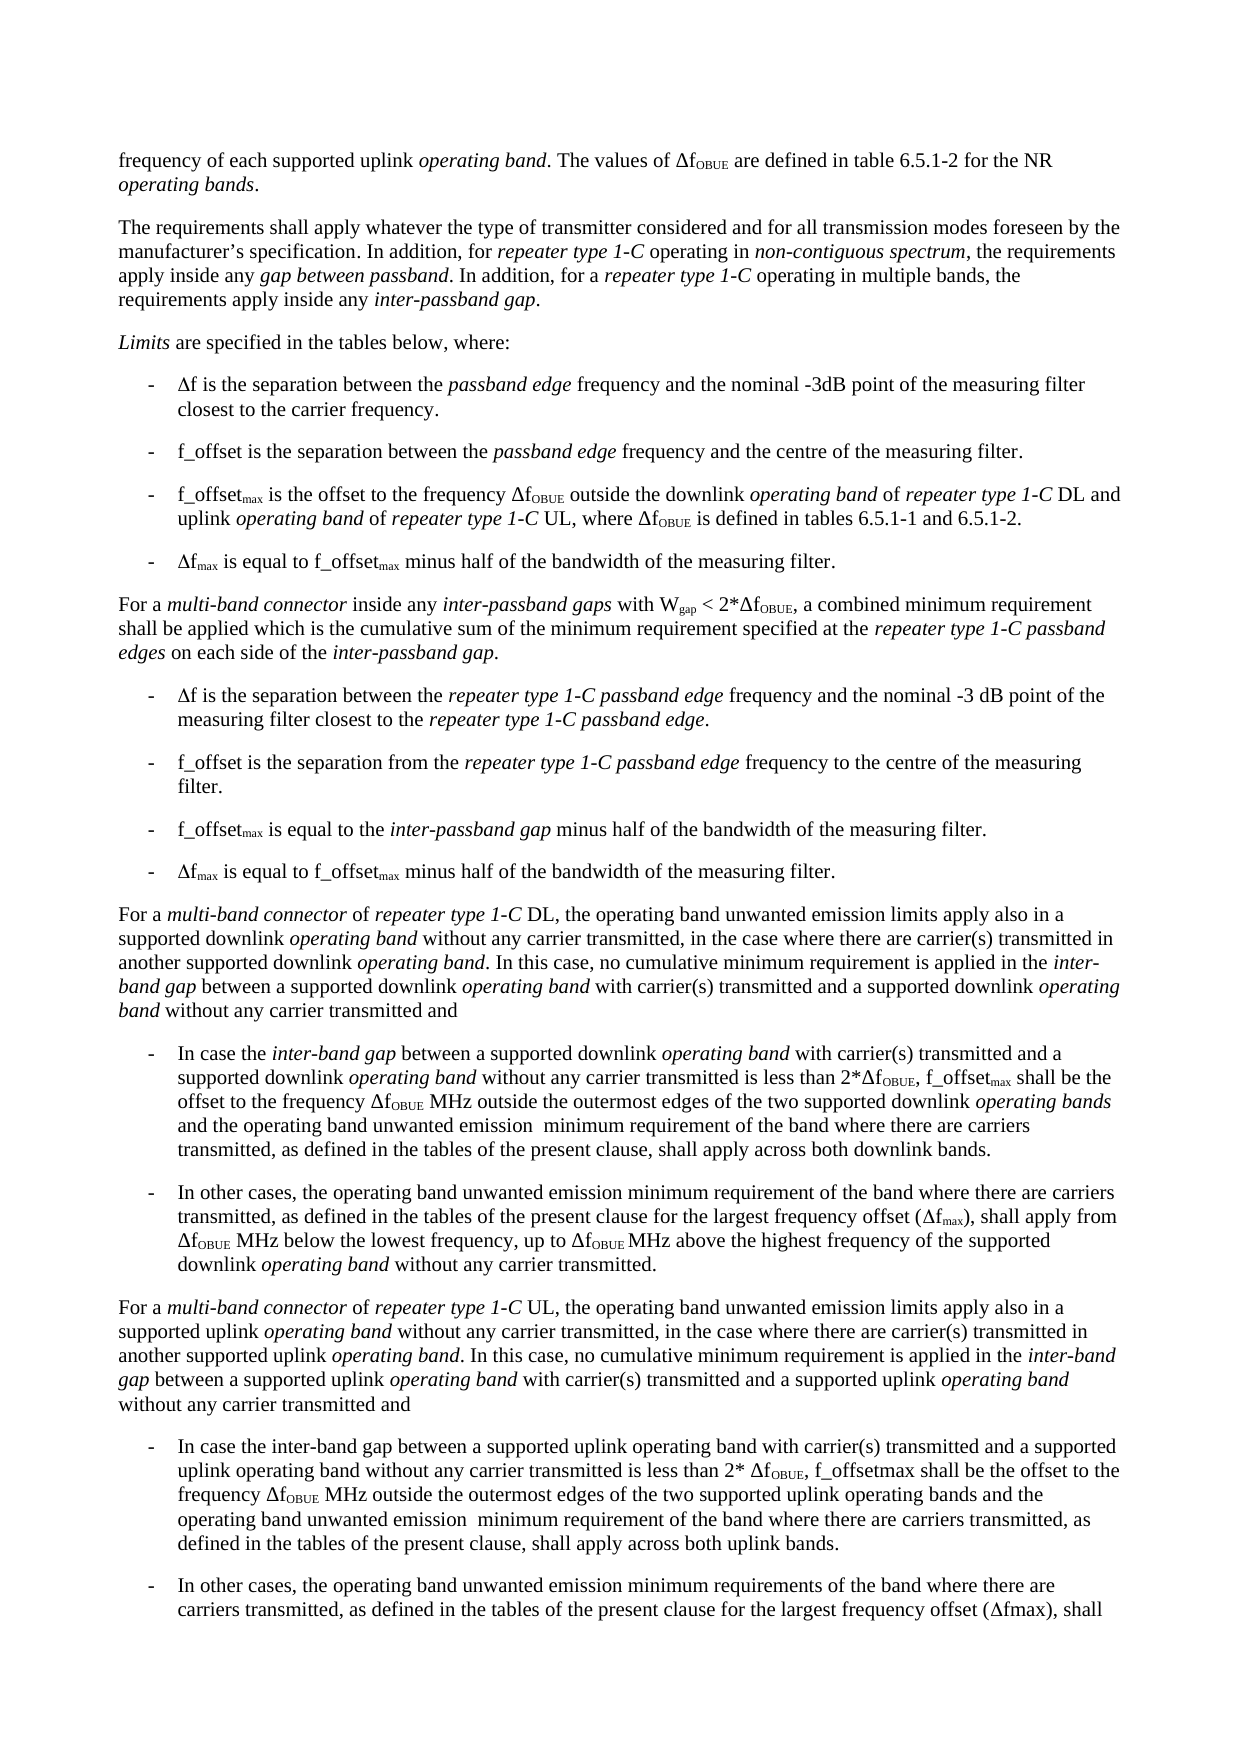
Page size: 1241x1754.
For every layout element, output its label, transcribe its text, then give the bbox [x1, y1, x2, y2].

text For a multi-band connector of repeater type 1-C UL, the operating band unwanted emission limits apply also in a supported uplink operating band without any carrier transmitted, in the case where there are carrier(s) transmitted in another supported uplink operating band. In this case, no cumulative minimum requirement is applied in the inter-band gap between a supported uplink operating band with carrier(s) transmitted and a supported uplink operating band without any carrier transmitted and [118, 1295, 1122, 1416]
text - f_offset is the separation between the passband edge frequency and the centre of the measuring filter. [148, 439, 1122, 463]
text - In other cases, the operating band unwanted emission minimum requirement of the band where there are carriers transmitted, as defined in the tables of the present clause for the largest frequency offset (fmax), shall apply from ΔfOBUE MHz below the lowest frequency, up to ΔfOBUE MHz above the highest frequency of the supported downlink operating band without any carrier transmitted. [148, 1180, 1122, 1276]
text - In case the inter-band gap between a supported uplink operating band with carrier(s) transmitted and a supported uplink operating band without any carrier transmitted is less than 2* ΔfOBUE, f_offsetmax shall be the offset to the frequency ΔfOBUE MHz outside the outermost edges of the two supported uplink operating bands and the operating band unwanted emission minimum requirement of the band where there are carriers transmitted, as defined in the tables of the present clause, shall apply across both uplink bands. [148, 1434, 1122, 1554]
text - f_offsetmax is equal to the inter-passband gap minus half of the bandwidth of the measuring filter. [148, 816, 1122, 841]
text For a multi-band connector inside any inter-passband gaps with Wgap < 2*ΔfOBUE, a combined minimum requirement shall be applied which is the cumulative sum of the minimum requirement specified at the repeater type 1-C passband edges on each side of the inter-passband gap. [118, 592, 1122, 664]
text The requirements shall apply whatever the type of transmitter considered and for all transmission modes foreseen by the manufacturer’s specification. In addition, for repeater type 1-C operating in non-contiguous spectrum, the requirements apply inside any gap between passband. In addition, for a repeater type 1-C operating in multiple bands, the requirements apply inside any inter-passband gap. [118, 214, 1122, 311]
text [148, 1573, 1122, 1621]
text - fmax is equal to f_offsetmax minus half of the bandwidth of the measuring filter. [148, 859, 1122, 883]
text - fmax is equal to f_offsetmax minus half of the bandwidth of the measuring filter. [148, 549, 1122, 573]
text Limits are specified in the tables below, where: [118, 329, 1122, 354]
text - In case the inter-band gap between a supported downlink operating band with carrier(s) transmitted and a supported downlink operating band without any carrier transmitted is less than 2*ΔfOBUE, f_offsetmax shall be the offset to the frequency ΔfOBUE MHz outside the outermost edges of the two supported downlink operating bands and the operating band unwanted emission minimum requirement of the band where there are carriers transmitted, as defined in the tables of the present clause, shall apply across both downlink bands. [148, 1041, 1122, 1161]
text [118, 148, 1122, 196]
text - f is the separation between the passband edge frequency and the nominal -3dB point of the measuring filter closest to the carrier frequency. [148, 372, 1122, 421]
text - f_offsetmax is the offset to the frequency ΔfOBUE outside the downlink operating band of repeater type 1-C DL and uplink operating band of repeater type 1-C UL, where ΔfOBUE is defined in tables 6.5.1-1 and 6.5.1-2. [148, 482, 1122, 530]
text For a multi-band connector of repeater type 1-C DL, the operating band unwanted emission limits apply also in a supported downlink operating band without any carrier transmitted, in the case where there are carrier(s) transmitted in another supported downlink operating band. In this case, no cumulative minimum requirement is applied in the inter-band gap between a supported downlink operating band with carrier(s) transmitted and a supported downlink operating band without any carrier transmitted and [118, 902, 1122, 1022]
text - f_offset is the separation from the repeater type 1-C passband edge frequency to the centre of the measuring filter. [148, 749, 1122, 798]
text - f is the separation between the repeater type 1-C passband edge frequency and the nominal -3 dB point of the measuring filter closest to the repeater type 1-C passband edge. [148, 683, 1122, 731]
